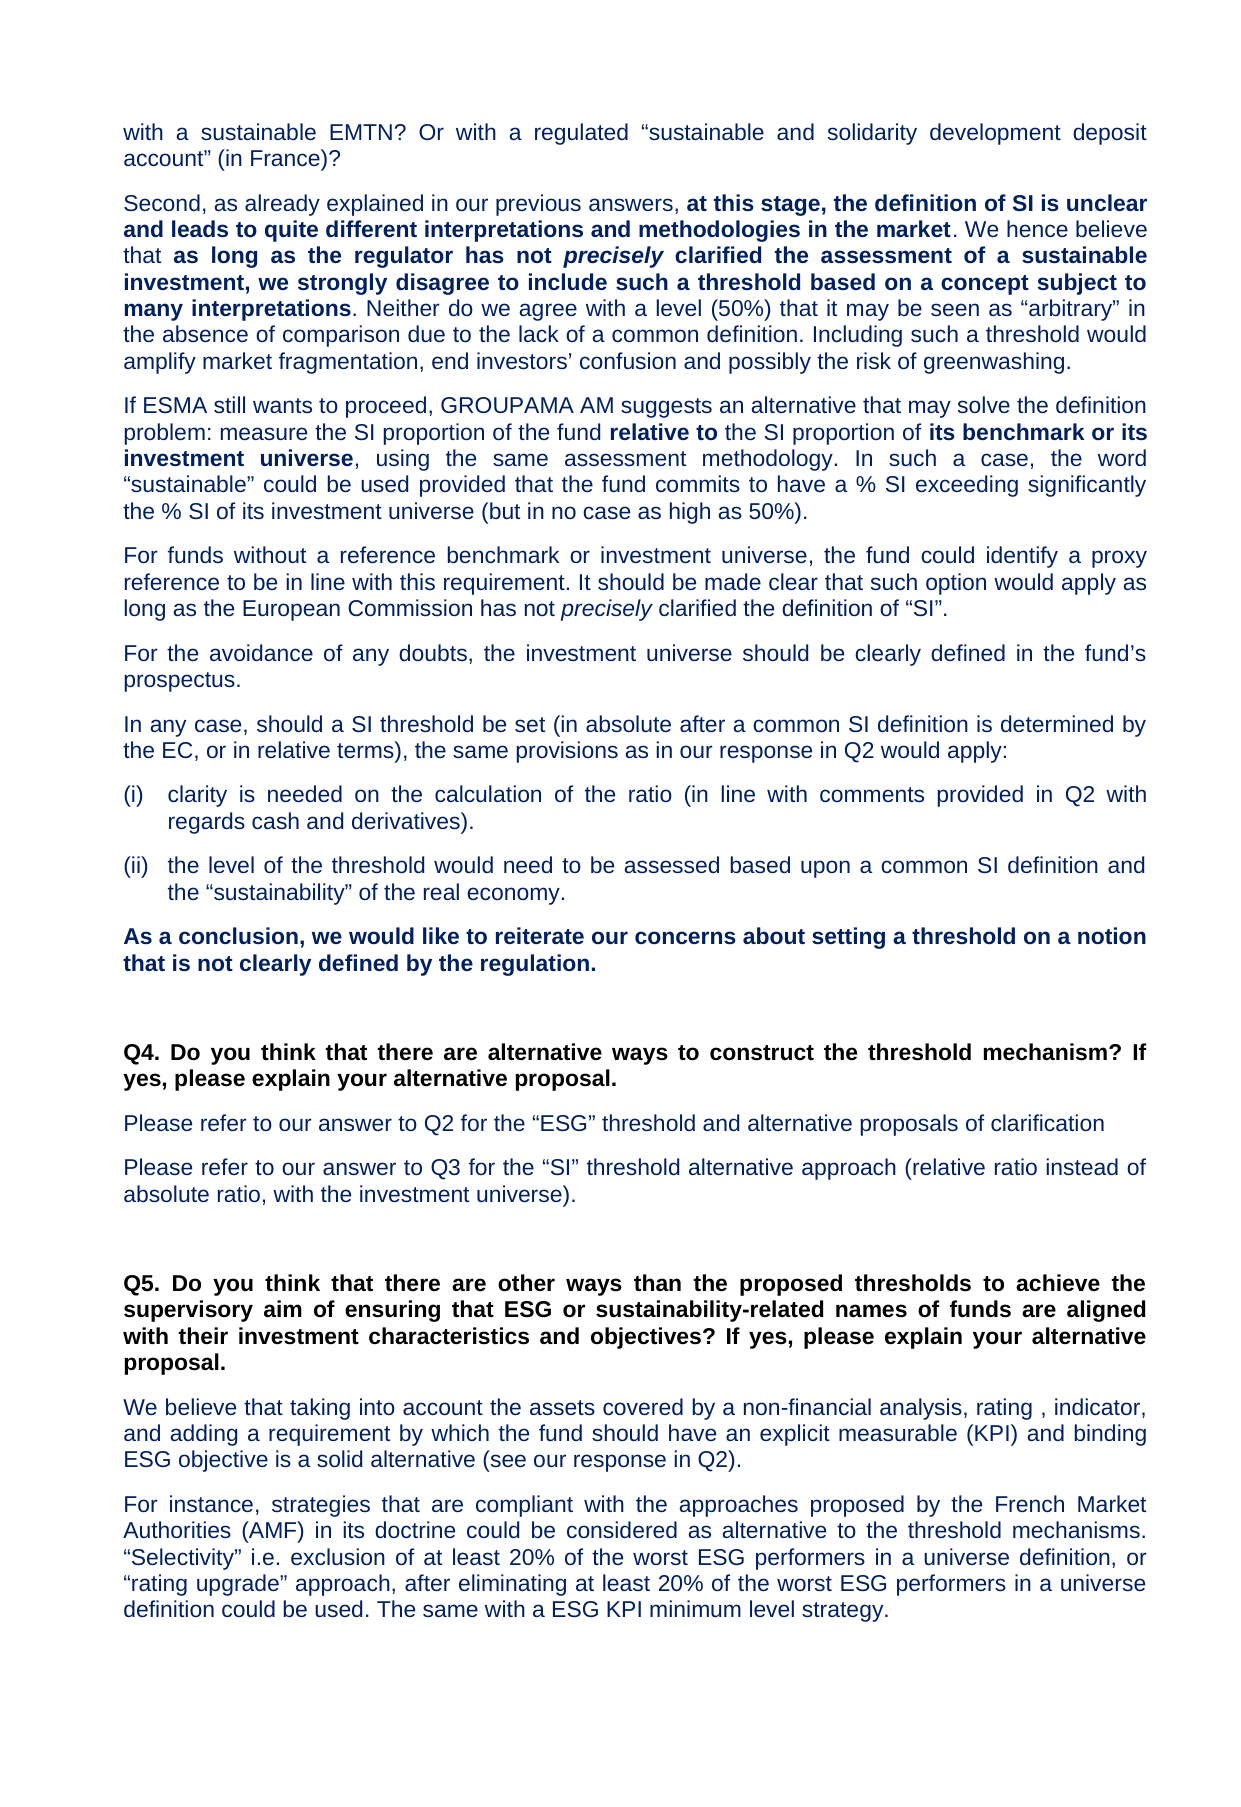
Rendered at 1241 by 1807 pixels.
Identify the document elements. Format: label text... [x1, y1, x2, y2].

text If ESMA still wants to proceed, GROUPAMA AM suggests an alternative that may solve the definition problem: measure the SI proportion of the fund relative to the SI proportion of its benchmark or its investment universe, using the same assessment methodology. In such a case, the word “sustainable” could be used provided that the fund commits to have a % SI exceeding significantly the % SI of its investment universe (but in no case as high as 50%). [123, 392, 1148, 524]
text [123, 119, 1148, 171]
text For the avoidance of any doubts, the investment universe should be clearly defined in the fund’s prospectus. [123, 639, 1148, 692]
list clarity is needed on the calculation of the ratio (in line with comments provided in Q2 with regards cash and derivatives). [123, 781, 1148, 834]
text For funds without a reference benchmark or investment universe, the fund could identify a proxy reference to be in line with this requirement. It should be made clear that such option would apply as long as the European Commission has not precisely clarified the definition of “SI”. [123, 542, 1148, 621]
text As a conclusion, we would like to reiterate our concerns about setting a threshold on a notion that is not clearly defined by the regulation. [123, 923, 1148, 976]
text Please refer to our answer to Q2 for the “ESG” threshold and alternative proposals of clarification [123, 1110, 1148, 1136]
text For instance, strategies that are compliant with the approaches proposed by the French Market Authorities (AMF) in its doctrine could be considered as alternative to the threshold mechanisms. “Selectivity” i.e. exclusion of at least 20% of the worst ESG performers in a universe definition, or “rating upgrade” approach, after eliminating at least 20% of the worst ESG performers in a universe definition could be used. The same with a ESG KPI minimum level strategy. [123, 1491, 1148, 1623]
list the level of the threshold would need to be assessed based upon a common SI definition and the “sustainability” of the real economy. [123, 852, 1148, 905]
text In any case, should a SI threshold be set (in absolute after a common SI definition is determined by the EC, or in relative terms), the same provisions as in our response in Q2 would apply: [123, 711, 1148, 763]
text Q5. Do you think that there are other ways than the proposed thresholds to achieve the supervisory aim of ensuring that ESG or sustainability-related names of funds are aligned with their investment characteristics and objectives? If yes, please explain your alternative proposal. [123, 1270, 1148, 1375]
text Second, as already explained in our previous answers, at this stage, the definition of SI is unclear and leads to quite different interpretations and methodologies in the market. We hence believe that as long as the regulator has not precisely clarified the assessment of a sustainable investment, we strongly disagree to include such a threshold based on a concept subject to many interpretations. Neither do we agree with a level (50%) that it may be seen as “arbitrary” in the absence of comparison due to the lack of a common definition. Including such a threshold would amplify market fragmentation, end investors’ confusion and possibly the risk of greenwashing. [123, 189, 1148, 374]
text We believe that taking into account the assets covered by a non-financial analysis, rating , indicator, and adding a requirement by which the fund should have an explicit measurable (KPI) and binding ESG objective is a solid alternative (see our response in Q2). [123, 1393, 1148, 1473]
text Q4. Do you think that there are alternative ways to construct the threshold mechanism? If yes, please explain your alternative proposal. [123, 1039, 1148, 1092]
text Please refer to our answer to Q3 for the “SI” threshold alternative approach (relative ratio instead of absolute ratio, with the investment universe). [123, 1154, 1148, 1207]
